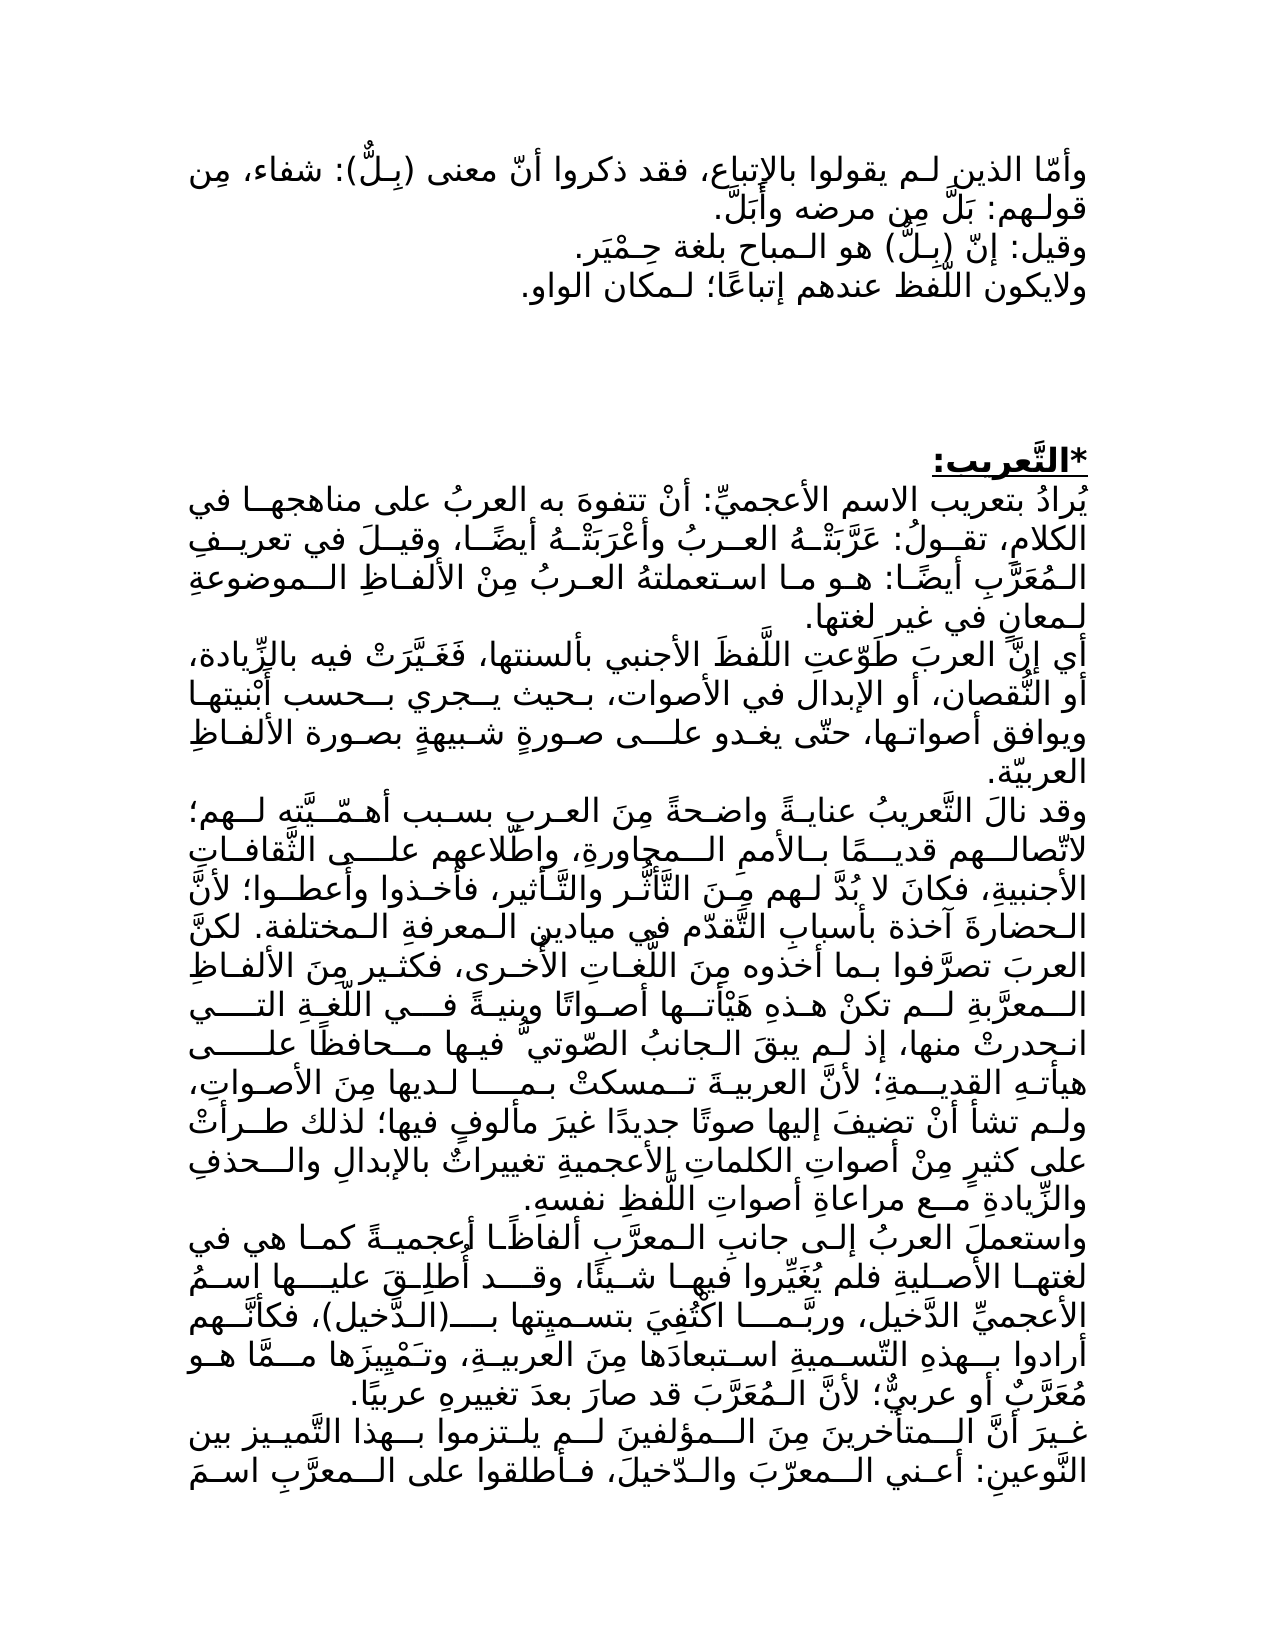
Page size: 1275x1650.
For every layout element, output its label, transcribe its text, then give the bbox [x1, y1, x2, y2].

text وقد نالَ التَّعريبُ عنايةً واضحةً مِنَ العربِ بسبب أهـمّـيَّته لـهم؛ لاتّصالـهم قديـمًا بالأممِ الـمجاورةِ، واطّلاعهم علــى الثَّقافاتِ الأجنبيةِ، فكانَ لا بُدَّ لـهم مِـنَ التَّأثُّـر والتَّـأثير، فأخـذوا وأَعطوا؛ لأنَّ الـحضارةَ آخذة بأسبابِ التَّقدّم في ميادين الـمعرفةِ الـمختلفة. لكنَّ العربَ تصرَّفوا بـما أخذوه مِنَ اللُّغاتِ الأُخرى، فكثير مِنَ الألفاظِ الـمعرَّبةِ لـم تكنْ هذهِ هَيْأتـها أصواتًا وبنيةً فــي اللّغةِ التـــي انـحدرتْ منها، إذ لـم يبقَ الـجانبُ الصّوتي ُّ فيـها مـحافظًا علــــى هيأتهِ القديـمةِ؛ لأنَّ العربيةَ تـمسكتْ بـمـــا لديها مِنَ الأصواتِ، ولـم تشأ أنْ تضيفَ إليها صوتًا جديدًا غيرَ مألوفٍ فيها؛ لذلك طرأتْ على كثيرٍ مِنْ أصواتِ الكلماتِ الأعجميةِ تغييراتٌ بالإبدالِ والـحذفِ والزِّيادةِ مــع مراعاةِ أصواتِ اللَّفظِ نفسهِ. [187, 791, 1087, 1219]
text وقيل: إنّ (بِـلٌّ) هو الـمباح بلغة حِـمْيَر. [187, 228, 1087, 267]
text يُرادُ بتعريب الاسم الأعجميِّ: أنْ تتفوهَ به العربُ على مناهجها في الكلامِ، تقولُ: عَرَّبَتْهُ العربُ وأعْرَبَتْهُ أيضًا، وقيلَ في تعريفِ الـمُعَرَّبِ أيضًا: هو ما استعملتهُ العربُ مِنْ الألفاظِ الـموضوعةِ لـمعانٍ في غير لغتها. [187, 481, 1087, 636]
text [187, 1413, 1087, 1491]
text *التَّعريب: [187, 442, 1087, 481]
text واستعملَ العربُ إلـى جانبِ الـمعرَّبِ ألفاظًا أعجميةً كما هي في لغتها الأصليةِ فلم يُغَيِّروا فيها شيئًا، وقــد أُطلِقَ عليــها اسمُ الأعجميِّ الدَّخيل، وربَّـمــا اكْتُفِيَ بتسميِتها بـــ(الدَّخيل)، فكأنَّـهم أرادوا بـهذهِ التّسميةِ استبعادَها مِنَ العربيةِ، وتـَمْيِيزَها مـمَّا هو مُعَرَّبٌ أو عربيٌّ؛ لأنَّ الـمُعَرَّبَ قد صارَ بعدَ تغييرهِ عربيًا. [187, 1219, 1087, 1413]
text ولايكون اللّفظ عندهم إتباعًا؛ لـمكان الواو. [187, 267, 1087, 305]
text أي إنَّ العربَ طَوّعتِ اللَّفظَ الأجنبي بألسنتها، فَغَـيَّرَتْ فيه بالزِّيادة، أو النُّقصان، أو الإبدال في الأصوات، بـحيث يـجري بـحسب أَبْنيتها ويوافق أصواتـها، حتّى يغدو علــى صورةٍ شبيهةٍ بصورة الألفاظِ العربيّة. [187, 636, 1087, 791]
text وأمّا الذين لـم يقولوا بالإتباع، فقد ذكروا أنّ معنى (بِـلٌّ): شفاء، مِن قولـهم: بَلَّ مِن مرضه وأَبَلَّ. [187, 150, 1087, 228]
